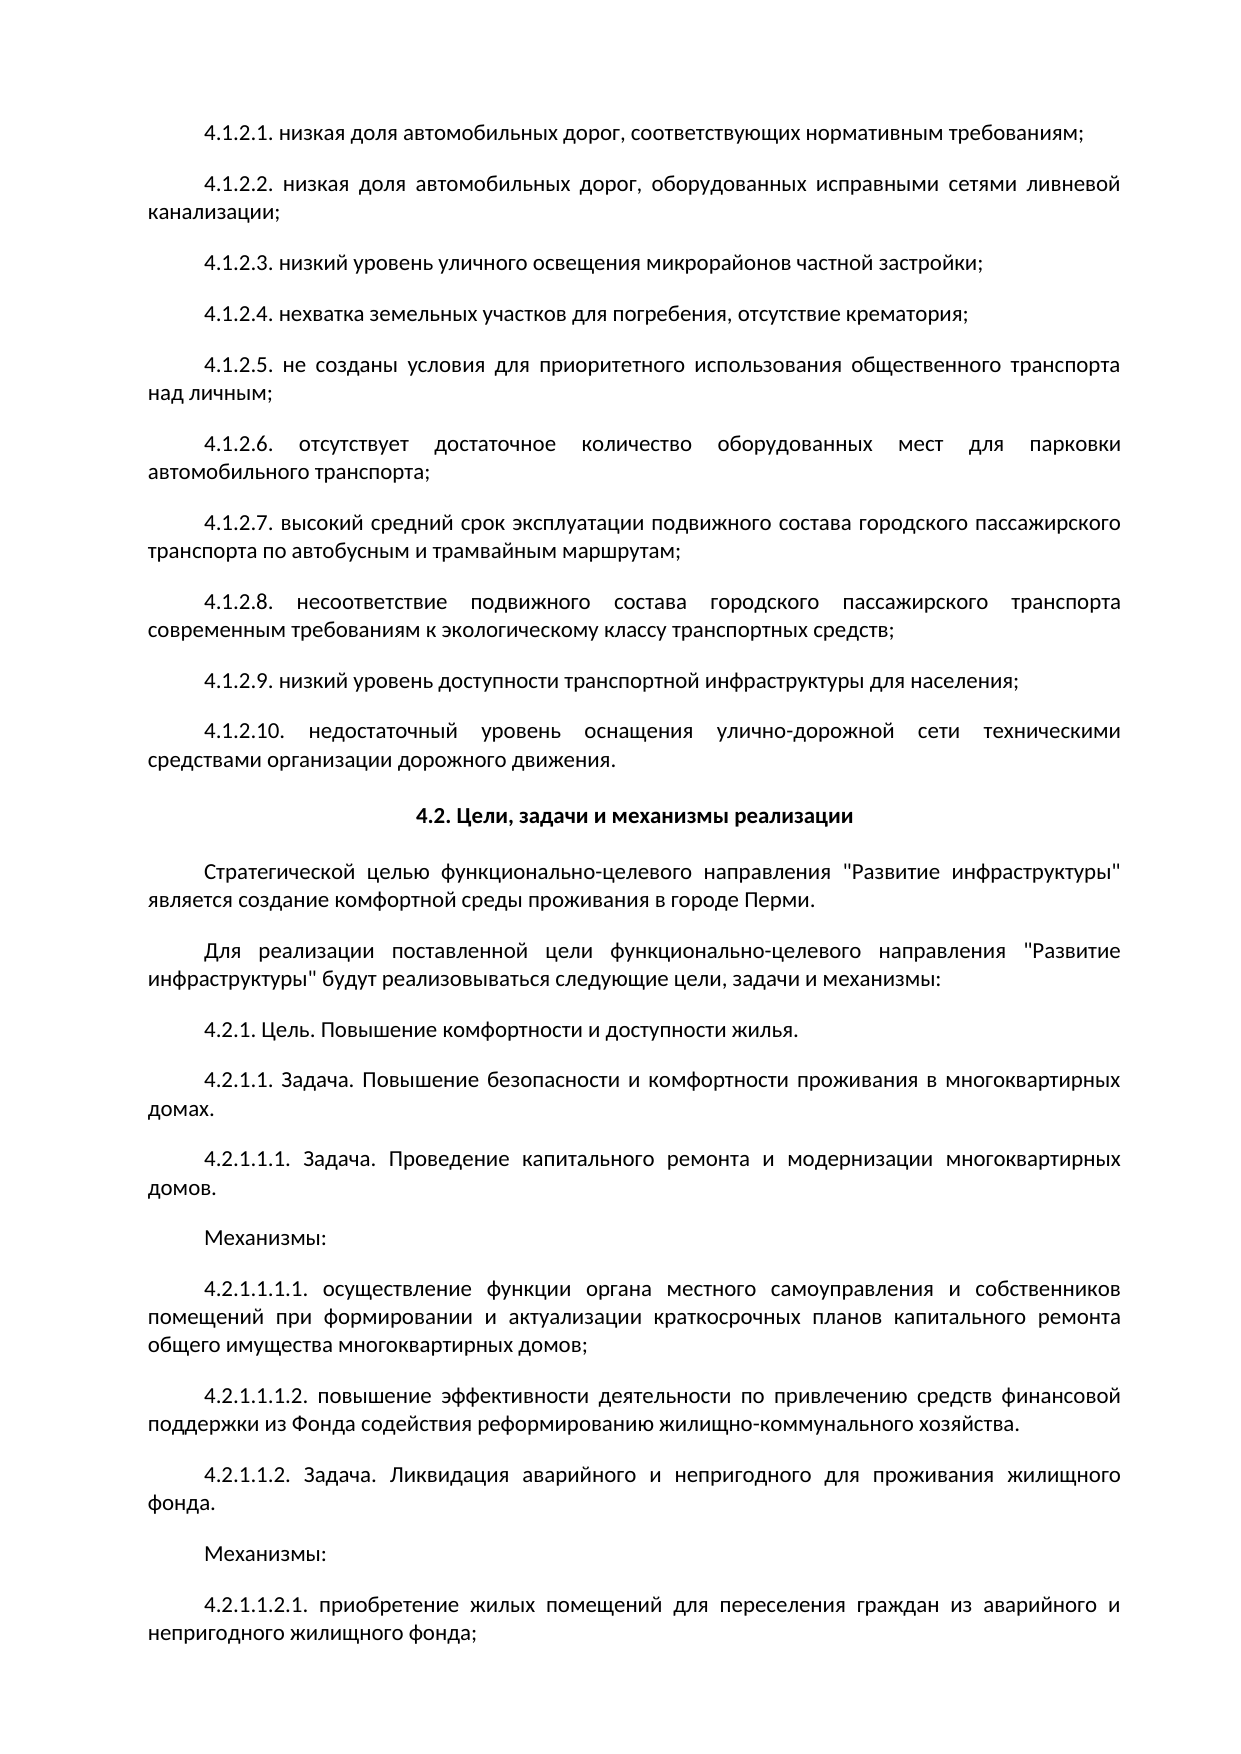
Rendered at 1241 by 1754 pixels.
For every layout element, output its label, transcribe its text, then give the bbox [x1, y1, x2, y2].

text 4.2.1. Цель. Повышение комфортности и доступности жилья. [148, 1015, 1122, 1043]
text 4.1.2.7. высокий средний срок эксплуатации подвижного состава городского пассажирского транспорта по автобусным и трамвайным маршрутам; [148, 508, 1122, 564]
text Механизмы: [148, 1223, 1122, 1252]
text 4.1.2.6. отсутствует достаточное количество оборудованных мест для парковки автомобильного транспорта; [148, 429, 1122, 485]
text 4.1.2.8. несоответствие подвижного состава городского пассажирского транспорта современным требованиям к экологическому классу транспортных средств; [148, 587, 1122, 643]
text 4.1.2.2. низкая доля автомобильных дорог, оборудованных исправными сетями ливневой канализации; [148, 169, 1122, 225]
text 4.1.2.5. не созданы условия для приоритетного использования общественного транспорта над личным; [148, 350, 1122, 406]
text 4.1.2.9. низкий уровень доступности транспортной инфраструктуры для населения; [148, 666, 1122, 694]
text 4.2.1.1.2. Задача. Ликвидация аварийного и непригодного для проживания жилищного фонда. [148, 1460, 1122, 1516]
text 4.2.1.1.1.1. осуществление функции органа местного самоуправления и собственников помещений при формировании и актуализации краткосрочных планов капитального ремонта общего имущества многоквартирных домов; [148, 1274, 1122, 1358]
text 4.2.1.1.2.1. приобретение жилых помещений для переселения граждан из аварийного и непригодного жилищного фонда; [148, 1590, 1122, 1646]
text 4.2.1.1.1. Задача. Проведение капитального ремонта и модернизации многоквартирных домов. [148, 1144, 1122, 1201]
text Для реализации поставленной цели функционально-целевого направления "Развитие инфраструктуры" будут реализовываться следующие цели, задачи и механизмы: [148, 936, 1122, 992]
text 4.2.1.1.1.2. повышение эффективности деятельности по привлечению средств финансовой поддержки из Фонда содействия реформированию жилищно-коммунального хозяйства. [148, 1381, 1122, 1437]
text Стратегической целью функционально-целевого направления "Развитие инфраструктуры" является создание комфортной среды проживания в городе Перми. [148, 857, 1122, 913]
title 4.2. Цели, задачи и механизмы реализации [148, 801, 1122, 829]
text 4.1.2.4. нехватка земельных участков для погребения, отсутствие крематория; [148, 299, 1122, 327]
text Механизмы: [148, 1539, 1122, 1567]
text 4.2.1.1. Задача. Повышение безопасности и комфортности проживания в многоквартирных домах. [148, 1066, 1122, 1122]
text 4.1.2.1. низкая доля автомобильных дорог, соответствующих нормативным требованиям; [148, 118, 1122, 146]
text 4.1.2.3. низкий уровень уличного освещения микрорайонов частной застройки; [148, 248, 1122, 276]
text 4.1.2.10. недостаточный уровень оснащения улично-дорожной сети техническими средствами организации дорожного движения. [148, 717, 1122, 773]
